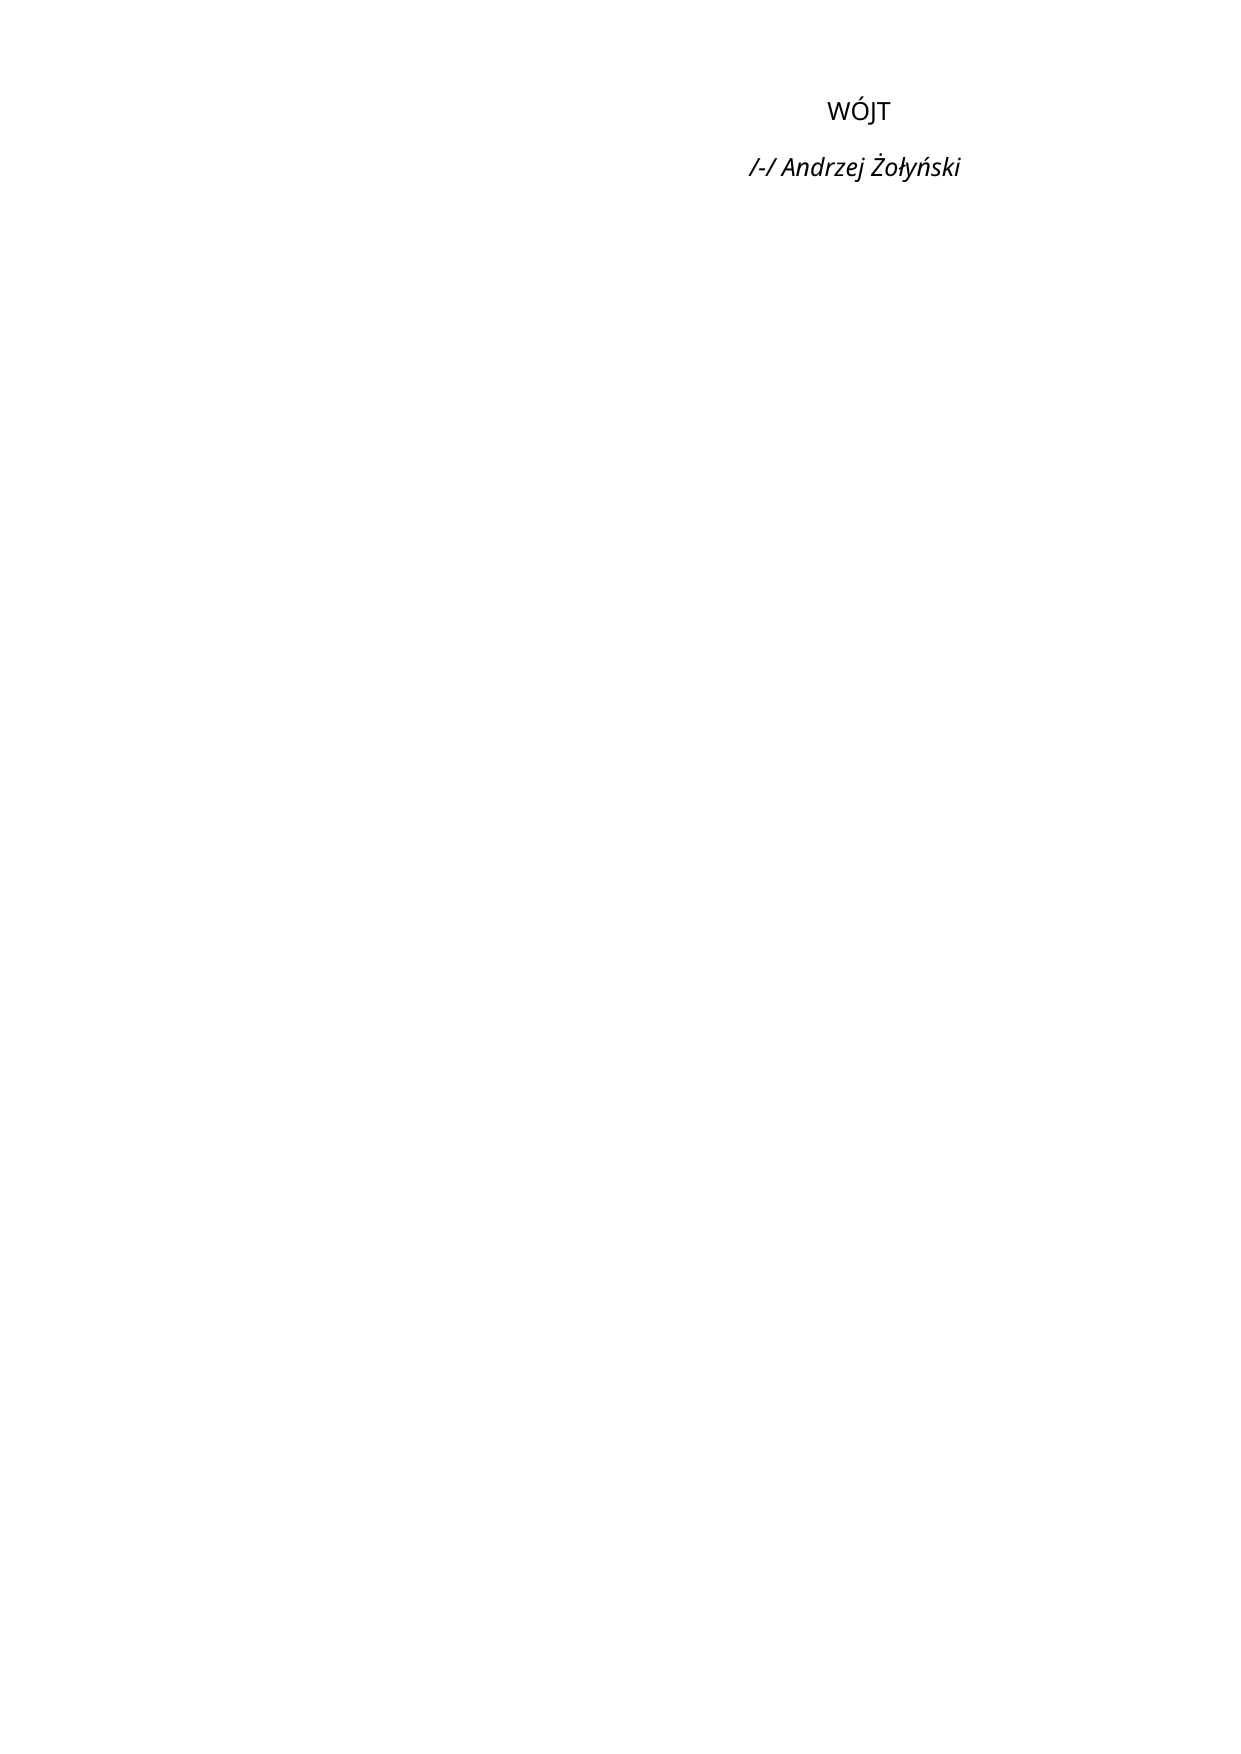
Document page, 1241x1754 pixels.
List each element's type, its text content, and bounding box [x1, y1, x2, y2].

text WÓJT [730, 93, 1137, 127]
text /-/ Andrzej Żołyński [730, 150, 1137, 184]
